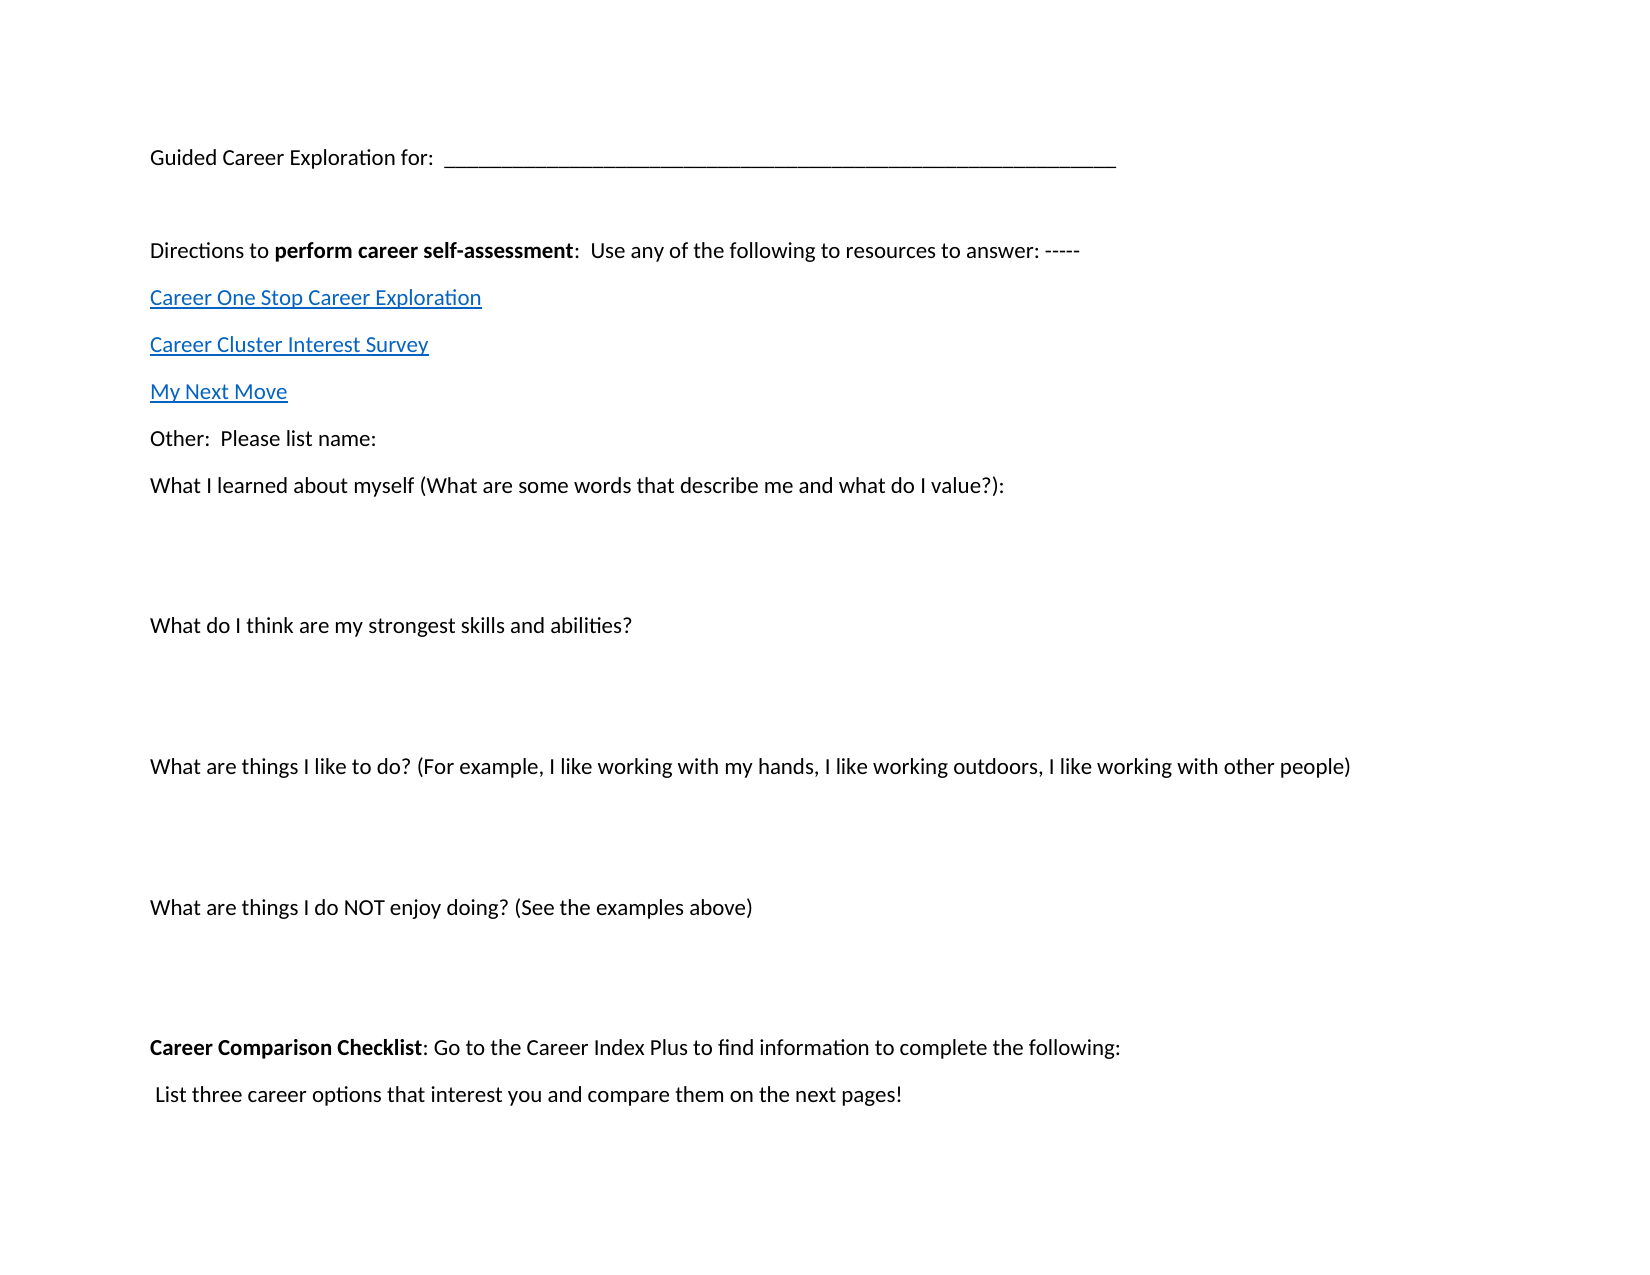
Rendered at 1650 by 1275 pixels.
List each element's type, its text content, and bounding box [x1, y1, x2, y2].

text Career Comparison Checklist: Go to the Career Index Plus to find information to complete the following: [150, 1033, 1500, 1061]
text Career One Stop Career Exploration [150, 283, 1500, 311]
text What I learned about myself (What are some words that describe me and what do I value?): [150, 471, 1500, 499]
text My Next Move [150, 377, 1500, 405]
text Directions to perform career self-assessment: Use any of the following to resources to answer: ----- [150, 236, 1500, 264]
text Career Cluster Interest Survey [150, 330, 1500, 358]
text Guided Career Exploration for: ___________________________________________________________ [150, 112, 1500, 171]
text Other: Please list name: [150, 424, 1500, 452]
text What are things I like to do? (For example, I like working with my hands, I like working outdoors, I like working with other people) [150, 752, 1500, 780]
text What are things I do NOT enjoy doing? (See the examples above) [150, 893, 1500, 921]
text What do I think are my strongest skills and abilities? [150, 611, 1500, 639]
text List three career options that interest you and compare them on the next pages! [150, 1080, 1500, 1108]
